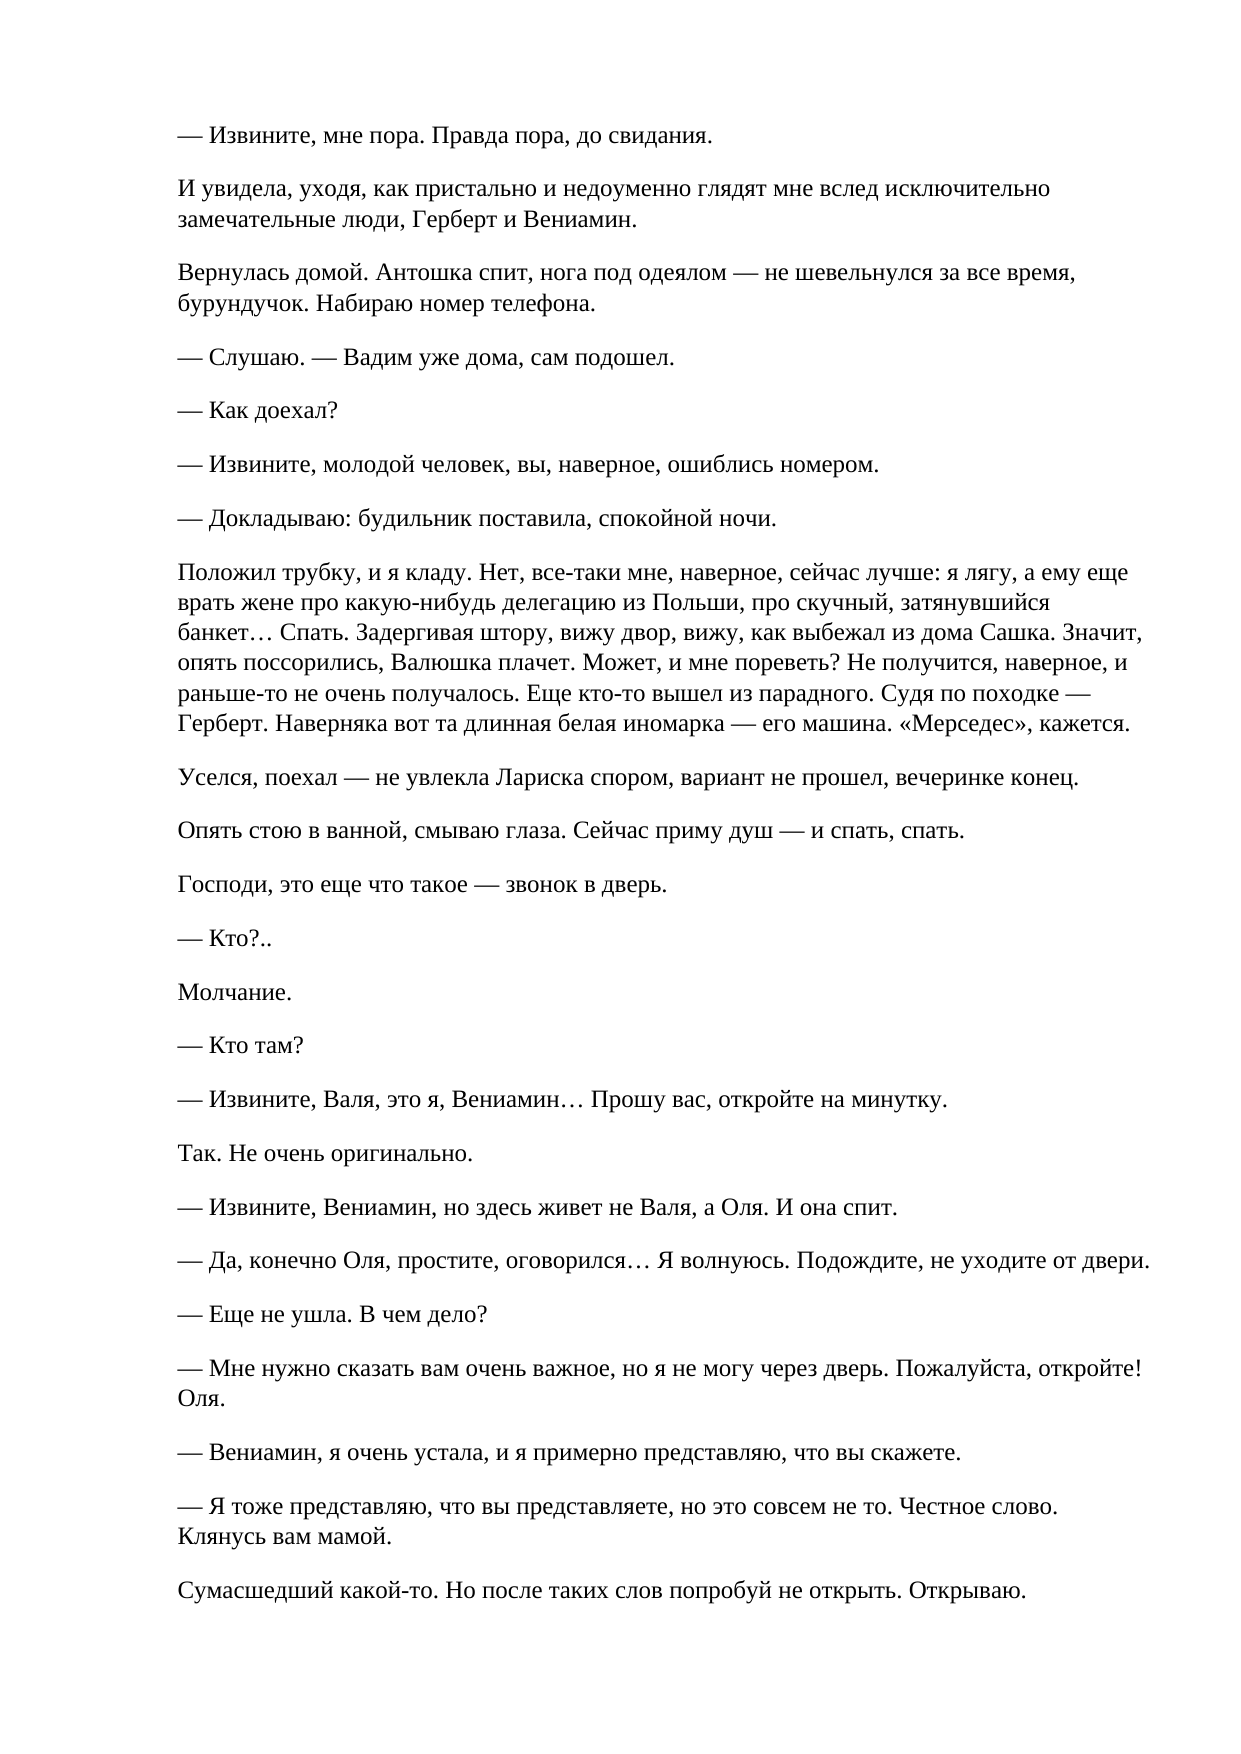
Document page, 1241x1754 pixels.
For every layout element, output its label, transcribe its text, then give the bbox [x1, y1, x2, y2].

text — Извините, Вениамин, но здесь живет не Валя, а Оля. И она спит. [177, 1190, 1152, 1221]
text Опять стою в ванной, смываю глаза. Сейчас приму душ — и спать, спать. [177, 814, 1152, 844]
text — Еще не ушла. В чем дело? [177, 1298, 1152, 1328]
text И увидела, уходя, как пристально и недоуменно глядят мне вслед исключительно замечательные люди, Герберт и Вениамин. [177, 172, 1152, 232]
text — Извините, молодой человек, вы, наверное, ошиблись номером. [177, 447, 1152, 478]
text Уселся, поехал — не увлекла Лариска спором, вариант не прошел, вечеринке конец. [177, 760, 1152, 791]
text Положил трубку, и я кладу. Нет, все-таки мне, наверное, сейчас лучше: я лягу, а ему еще врать жене про какую-нибудь делегацию из Польши, про скучный, затянувшийся банкет… Спать. Задергивая штору, вижу двор, вижу, как выбежал из дома Сашка. Значит, опять поссорились, Валюшка плачет. Может, и мне пореветь? Не получится, наверное, и раньше-то не очень получалось. Еще кто-то вышел из парадного. Судя по походке — Герберт. Наверняка вот та длинная белая иномарка — его машина. «Мерседес», кажется. [177, 555, 1152, 737]
text Господи, это еще что такое — звонок в дверь. [177, 868, 1152, 898]
text Вернулась домой. Антошка спит, нога под одеялом — не шевельнулся за все время, бурундучок. Набираю номер телефона. [177, 256, 1152, 317]
text — Докладываю: будильник поставила, спокойной ночи. [177, 501, 1152, 532]
text — Кто?.. [177, 922, 1152, 952]
text — Как доехал? [177, 394, 1152, 424]
text Молчание. [177, 975, 1152, 1006]
text — Вениамин, я очень устала, и я примерно представляю, что вы скажете. [177, 1436, 1152, 1466]
text — Слушаю. — Вадим уже дома, сам подошел. [177, 340, 1152, 370]
text — Я тоже представляю, что вы представляете, но это совсем не то. Честное слово. Клянусь вам мамой. [177, 1489, 1152, 1550]
text — Мне нужно сказать вам очень важное, но я не могу через дверь. Пожалуйста, откройте! Оля. [177, 1352, 1152, 1412]
text Так. Не очень оригинально. [177, 1137, 1152, 1167]
text — Да, конечно Оля, простите, оговорился… Я волнуюсь. Подождите, не уходите от двери. [177, 1244, 1152, 1274]
text Сумасшедший какой-то. Но после таких слов попробуй не открыть. Открываю. [177, 1573, 1152, 1604]
text — Извините, мне пора. Правда пора, до свидания. [177, 118, 1152, 148]
text — Кто там? [177, 1029, 1152, 1059]
text — Извините, Валя, это я, Вениамин… Прошу вас, откройте на минутку. [177, 1083, 1152, 1113]
